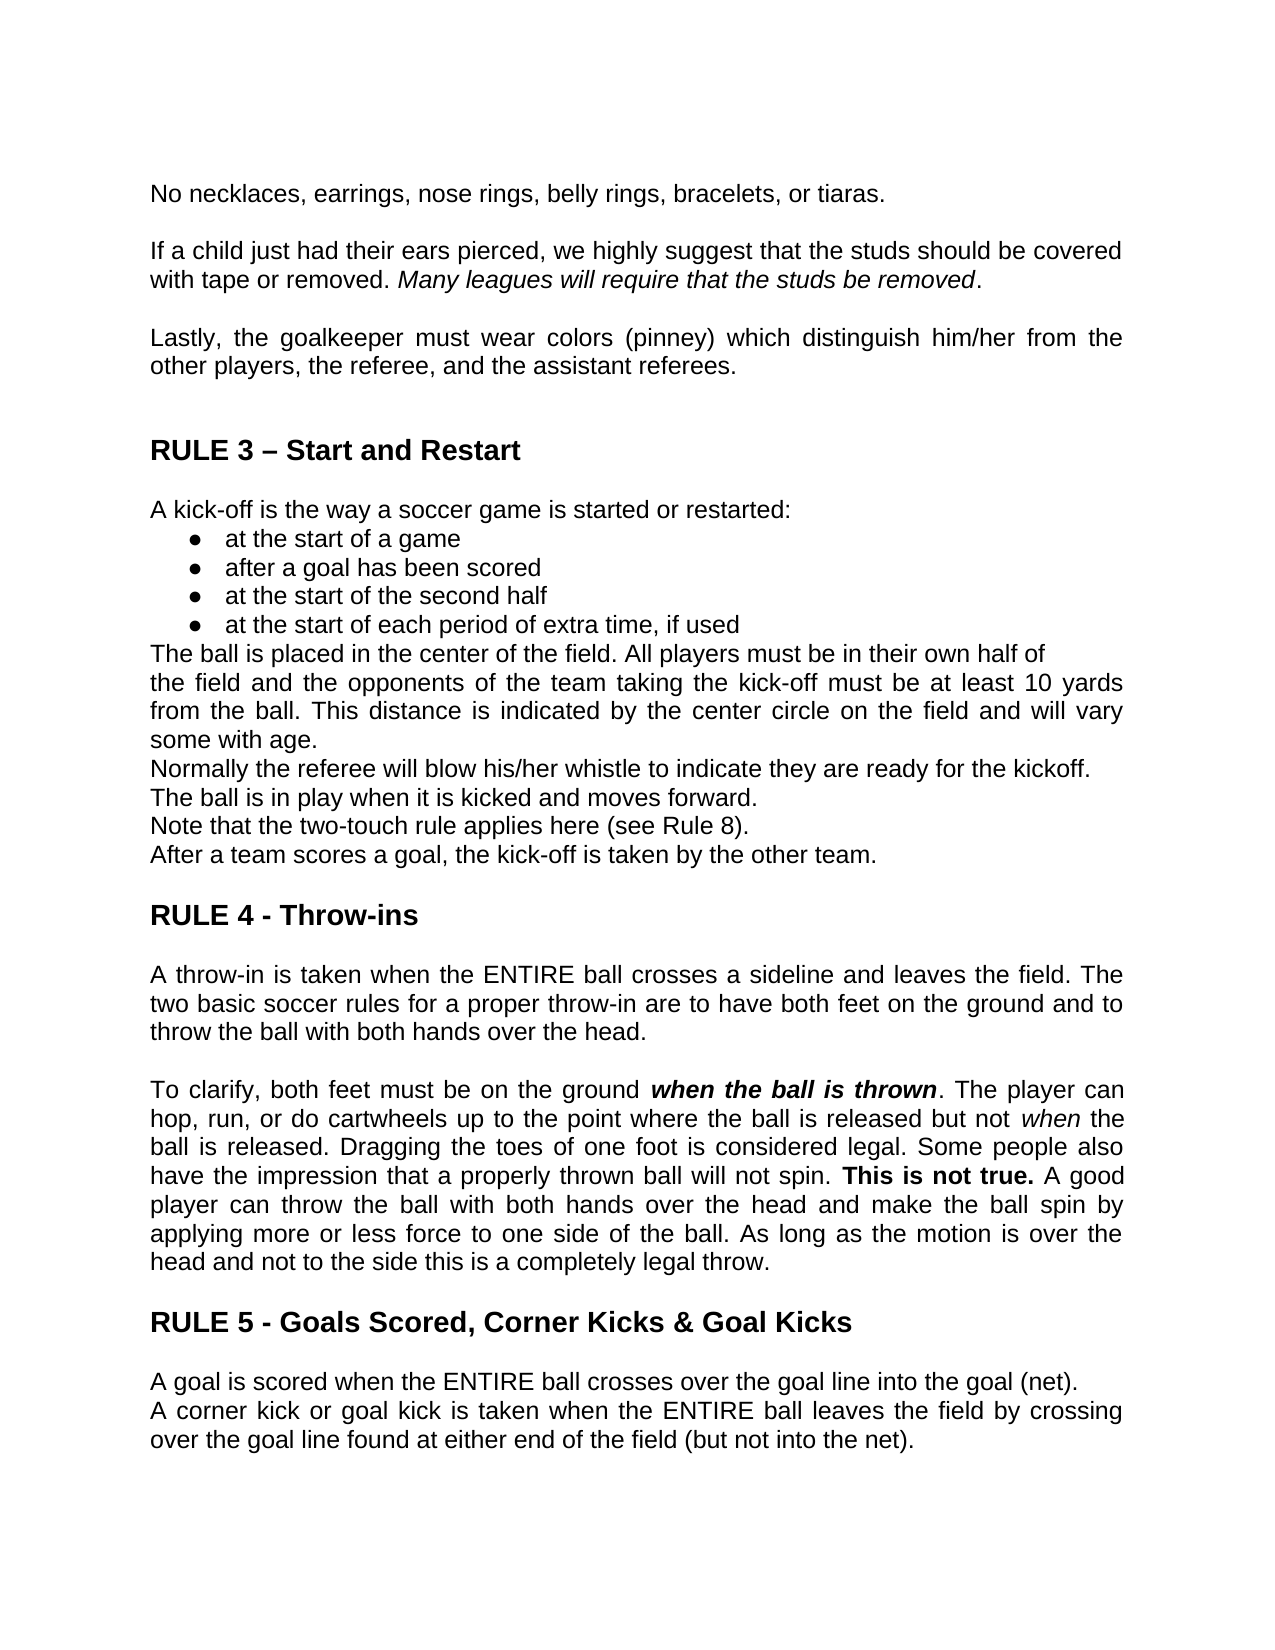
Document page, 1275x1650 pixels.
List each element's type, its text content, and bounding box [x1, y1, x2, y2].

text the field and the opponents of the team taking the kick-off must be at least 10 yards from the ball. This distance is indicated by the center circle on the field and will vary some with age. [150, 667, 1125, 754]
text A kick-off is the way a soccer game is started or restarted: [150, 495, 1125, 524]
text The ball is in play when it is kicked and moves forward. [150, 782, 1125, 811]
text After a team scores a goal, the kick-off is taken by the other team. [150, 840, 1125, 869]
text RULE 5 - Goals Scored, Corner Kicks & Goal Kicks [150, 1305, 1125, 1338]
text If a child just had their ears pierced, we highly suggest that the studs should be covered with tape or removed. Many leagues will require that the studs be removed. [150, 236, 1125, 294]
text Note that the two-touch rule applies here (see Rule 8). [150, 811, 1125, 840]
text RULE 3 – Start and Restart [150, 433, 1125, 466]
text A corner kick or goal kick is taken when the ENTIRE ball leaves the field by crossing over the goal line found at either end of the field (but not into the net). [150, 1396, 1125, 1453]
list after a goal has been scored [187, 552, 1125, 581]
list at the start of a game [187, 524, 1125, 552]
text A goal is scored when the ENTIRE ball crosses over the goal line into the goal (net). [150, 1367, 1125, 1396]
text RULE 4 - Throw-ins [150, 897, 1125, 931]
text No necklaces, earrings, nose rings, belly rings, bracelets, or tiaras. [150, 179, 1125, 207]
text Normally the referee will blow his/her whistle to indicate they are ready for the kickoff. [150, 754, 1125, 782]
text To clarify, both feet must be on the ground when the ball is thrown. The player can hop, run, or do cartwheels up to the point where the ball is released but not when the ball is released. Dragging the toes of one foot is considered legal. Some people also have the impression that a properly thrown ball will not spin. This is not true. A good player can throw the ball with both hands over the head and make the ball spin by applying more or less force to one side of the ball. As long as the motion is over the head and not to the side this is a completely legal throw. [150, 1075, 1125, 1276]
text A throw-in is taken when the ENTIRE ball crosses a sideline and leaves the field. The two basic soccer rules for a proper throw-in are to have both feet on the ground and to throw the ball with both hands over the head. [150, 960, 1125, 1046]
text Lastly, the goalkeeper must wear colors (pinney) which distinguish him/her from the other players, the referee, and the assistant referees. [150, 322, 1125, 380]
list at the start of each period of extra time, if used [187, 610, 1125, 639]
list at the start of the second half [187, 581, 1125, 610]
text The ball is placed in the center of the field. All players must be in their own half of [150, 639, 1125, 667]
